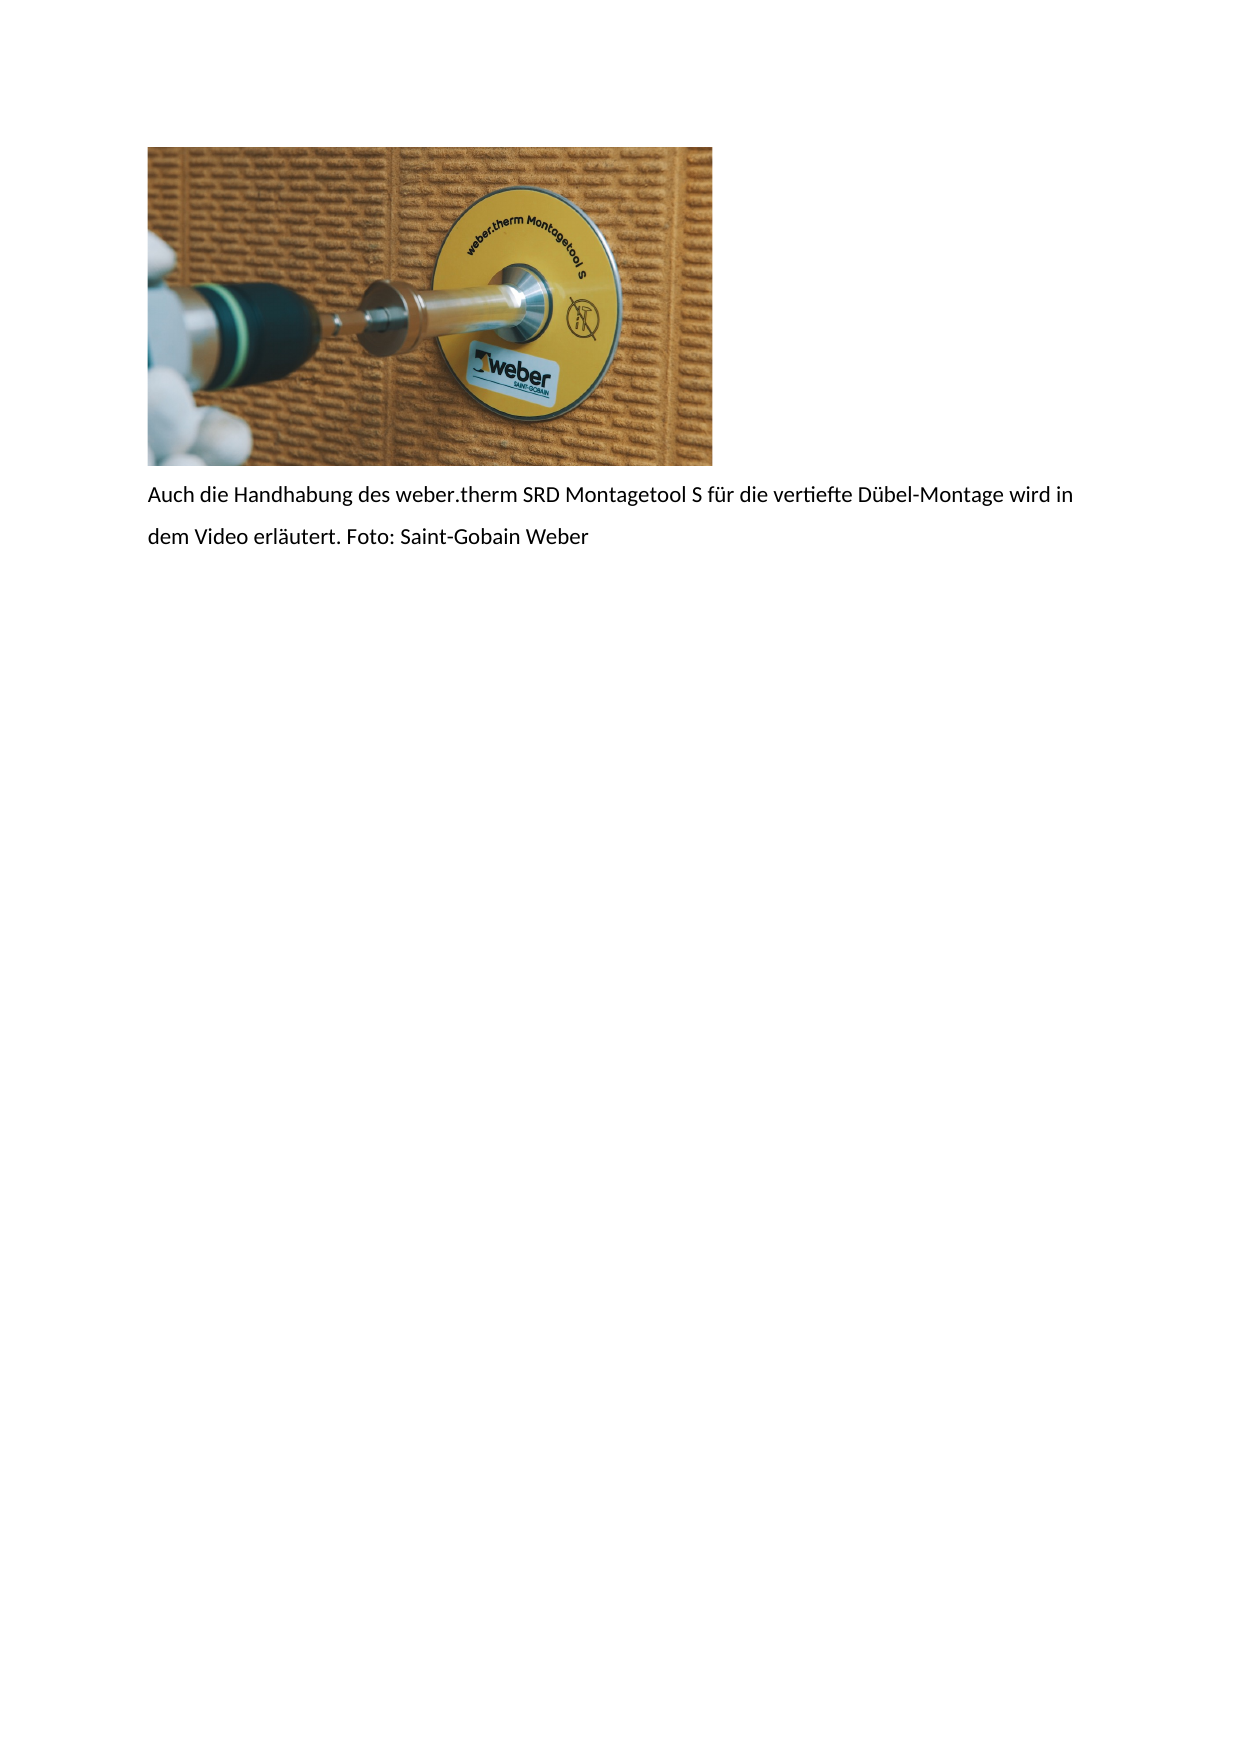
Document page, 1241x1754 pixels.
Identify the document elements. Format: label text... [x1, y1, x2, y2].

picture [147, 147, 713, 466]
text Auch die Handhabung des weber.therm SRD Montagetool S für die vertiefte Dübel-Montage wird in dem Video erläutert. Foto: Saint-Gobain Weber [148, 481, 1093, 551]
